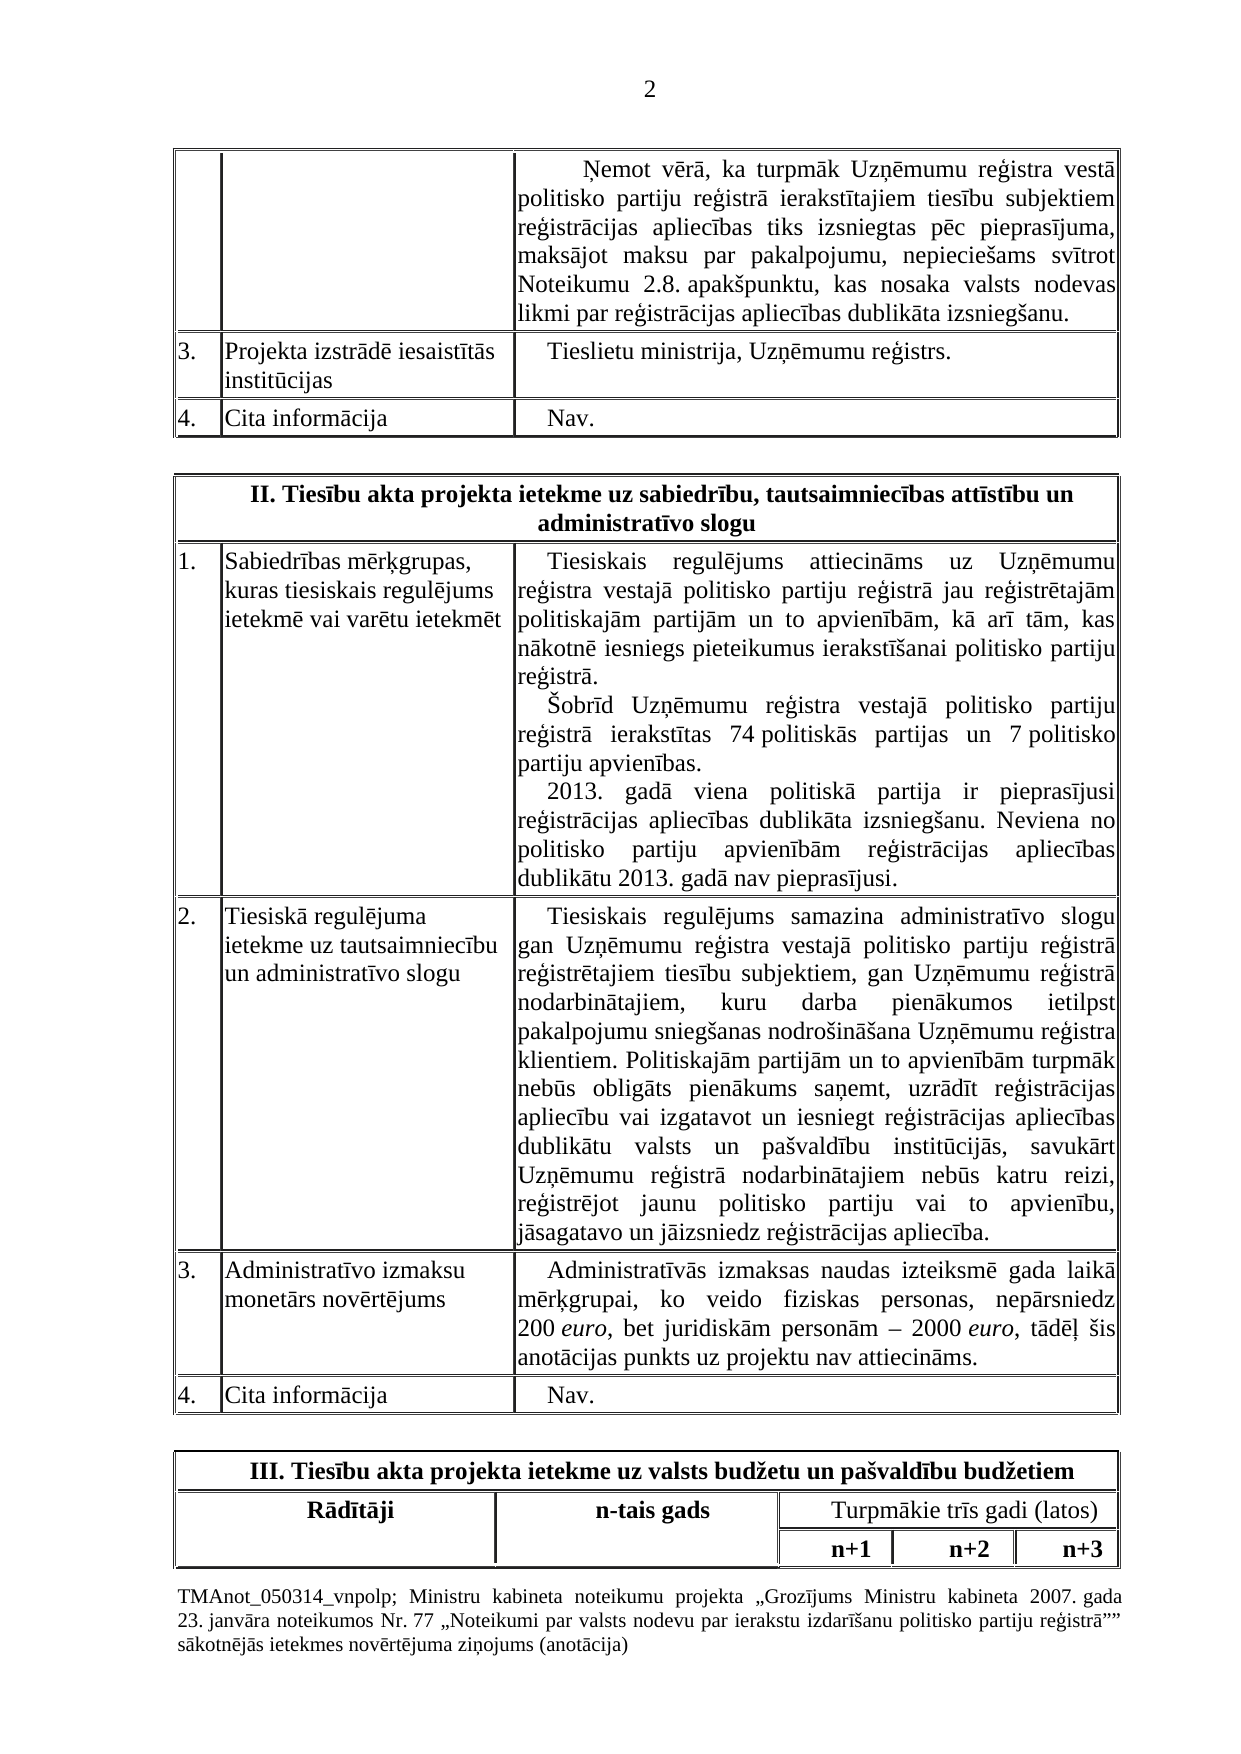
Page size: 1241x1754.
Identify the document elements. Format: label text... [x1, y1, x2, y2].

table_cell Cita informācija [223, 1377, 513, 1412]
table_header III. Tiesību akta projekta ietekme uz valsts budžetu un pašvaldību budžetiem [176, 1452, 1117, 1489]
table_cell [221, 149, 514, 330]
table_cell Administratīvās izmaksas naudas izteiksmē gada laikā mērķgrupai, ko veido fiziskas personas, nepārsniedz 200 euro, bet juridiskām personām – 2000 euro, tādēļ šis anotācijas punkts uz projektu nav attiecināms. [516, 1249, 1118, 1373]
table_cell 4. [174, 397, 221, 435]
table_cell Rādītāji [176, 1489, 495, 1566]
table_cell n+3 [1015, 1527, 1118, 1566]
table_cell Nav. [516, 1374, 1118, 1412]
table_cell n+2 [892, 1529, 1015, 1566]
table_cell Tiesiskais regulējums attiecināms uz Uzņēmumu reģistra vestajā politisko partiju reģistrā jau reģistrētajām politiskajām partijām un to apvienībām, kā arī tām, kas nākotnē iesniegs pieteikumus ierakstīšanai politisko partiju reģistrā. Šobrīd Uzņēmumu reģistra vestajā politisko partiju reģistrā ierakstītas 74 politiskās partijas un 7 politisko partiju apvienības. 2013. gadā viena politiskā partija ir pieprasījusi reģistrācijas apliecības dublikāta izsniegšanu. Neviena no politisko partiju apvienībām reģistrācijas apliecības dublikātu 2013. gadā nav pieprasījusi. [516, 540, 1118, 894]
table_cell [174, 1412, 1119, 1450]
table_cell Tieslietu ministrija, Uzņēmumu reģistrs. [514, 330, 1119, 397]
table_header II. Tiesību akta projekta ietekme uz sabiedrību, tautsaimniecības attīstību un administratīvo slogu [176, 477, 1117, 540]
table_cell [514, 151, 1117, 330]
table_cell Nav. [514, 397, 1119, 435]
table_cell Sabiedrības mērķgrupas, kuras tiesiskais regulējums ietekmē vai varētu ietekmēt [223, 544, 513, 894]
table_cell 4. [176, 1374, 220, 1412]
table_cell Administratīvo izmaksu monetārs novērtējums [223, 1253, 513, 1373]
table_cell 2. [176, 895, 220, 1249]
table_cell Tiesiskais regulējums samazina administratīvo slogu gan Uzņēmumu reģistra vestajā politisko partiju reģistrā reģistrētajiem tiesību subjektiem, gan Uzņēmumu reģistrā nodarbinātajiem, kuru darba pienākumos ietilpst pakalpojumu sniegšanas nodrošināšana Uzņēmumu reģistra klientiem. Politiskajām partijām un to apvienībām turpmāk nebūs obligāts pienākums saņemt, uzrādīt reģistrācijas apliecību vai izgatavot un iesniegt reģistrācijas apliecības dublikātu valsts un pašvaldību institūcijās, savukārt Uzņēmumu reģistrā nodarbinātajiem nebūs katru reizi, reģistrējot jaunu politisko partiju vai to apvienību, jāsagatavo un jāizsniedz reģistrācijas apliecība. [516, 895, 1118, 1249]
table_cell 3. [174, 330, 221, 397]
table_cell Turpmākie trīs gadi (latos) [780, 1489, 1118, 1527]
table_cell 2. [176, 151, 221, 330]
table_cell n-tais gads [495, 1493, 779, 1566]
table_cell 3. [176, 1249, 220, 1373]
table_cell n+1 [779, 1531, 892, 1566]
table_cell Tiesiskā regulējuma ietekme uz tautsaimniecību un administratīvo slogu [223, 898, 513, 1249]
table_cell 1. [176, 540, 220, 894]
table_cell Projekta izstrādē iesaistītās institūcijas [223, 333, 513, 397]
table_cell [174, 435, 1119, 473]
table_cell Cita informācija [223, 400, 513, 435]
